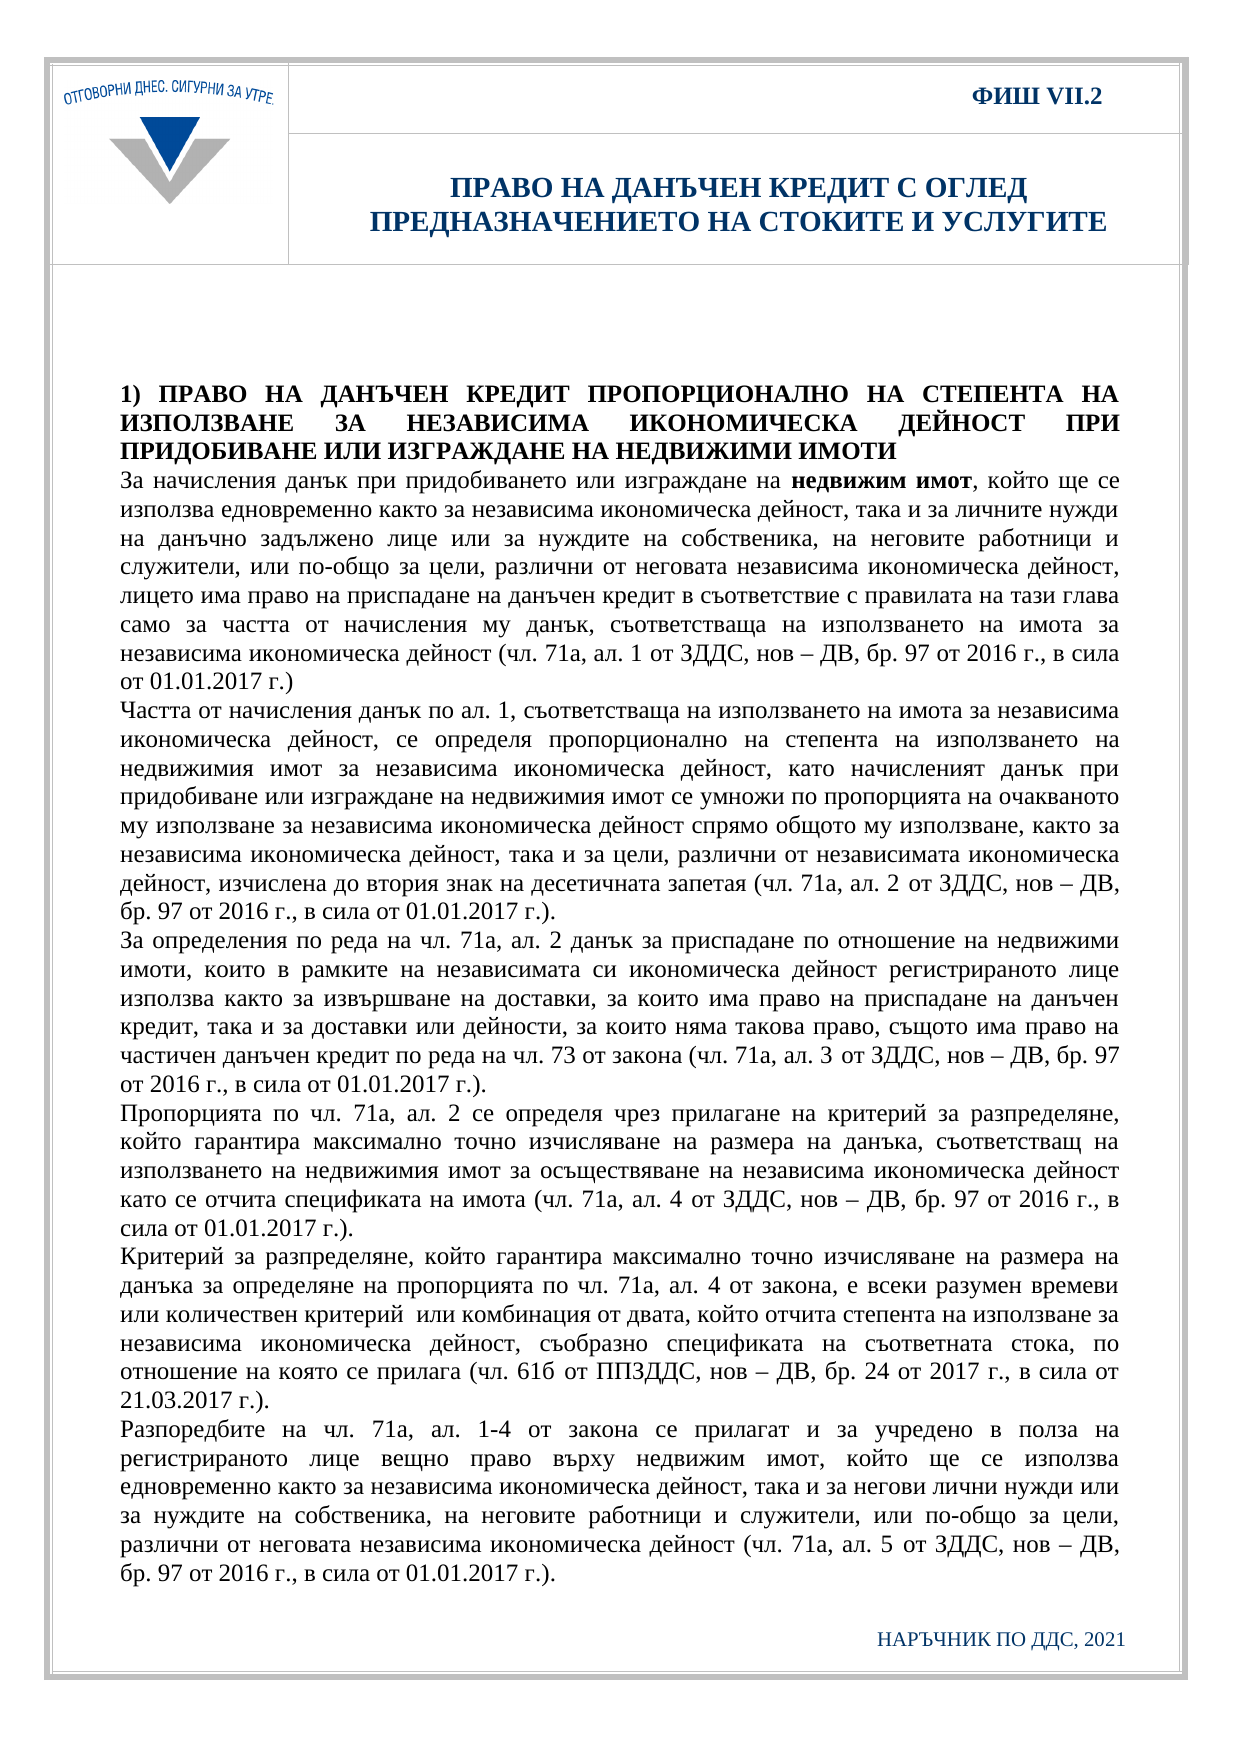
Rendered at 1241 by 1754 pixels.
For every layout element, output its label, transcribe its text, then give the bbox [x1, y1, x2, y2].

text За определения по реда на чл. 71а, ал. 2 данък за приспадане по отношение на недвижими имоти, които в рамките на независимата си икономическа дейност регистрираното лице използва както за извършване на доставки, за които има право на приспадане на данъчен кредит, така и за доставки или дейности, за които няма такова право, същото има право на частичен данъчен кредит по реда на чл. 73 от закона (чл. 71а, ал. 3 от ЗДДС, нов – ДВ, бр. 97 от 2016 г., в сила от 01.01.2017 г.). [120, 925, 1120, 1098]
text Критерий за разпределяне, който гарантира максимално точно изчисляване на размера на данъка за определяне на пропорцията по чл. 71а, ал. 4 от закона, е всеки разумен времеви или количествен критерий или комбинация от двата, който отчита степента на използване за независима икономическа дейност, съобразно спецификата на съответната стока, по отношение на която се прилага (чл. 61б от ППЗДДС, нов – ДВ, бр. 24 от 2017 г., в сила от 21.03.2017 г.). [120, 1241, 1120, 1414]
text 1) ПРАВО НА ДАНЪЧЕН КРЕДИТ ПРОПОРЦИОНАЛНО НА СТЕПЕНТА НА ИЗПОЛЗВАНЕ ЗА НЕЗАВИСИМА ИКОНОМИЧЕСКА ДЕЙНОСТ ПРИ ПРИДОБИВАНЕ ИЛИ ИЗГРАЖДАНЕ НА НЕДВИЖИМИ ИМОТИ [120, 379, 1120, 465]
text Частта от начисления данък по ал. 1, съответстваща на използването на имота за независима икономическа дейност, се определя пропорционално на степента на използването на недвижимия имот за независима икономическа дейност, като начисленият данък при придобиване или изграждане на недвижимия имот се умножи по пропорцията на очакваното му използване за независима икономическа дейност спрямо общото му използване, както за независима икономическа дейност, така и за цели, различни от независимата икономическа дейност, изчислена до втория знак на десетичната запетая (чл. 71а, ал. 2 от ЗДДС, нов – ДВ, бр. 97 от 2016 г., в сила от 01.01.2017 г.). [120, 695, 1120, 925]
text Разпоредбите на чл. 71а, ал. 1-4 от закона се прилагат и за учредено в полза на регистрираното лице вещно право върху недвижим имот, който ще се използва едновременно както за независима икономическа дейност, така и за негови лични нужди или за нуждите на собственика, на неговите работници и служители, или по-общо за цели, различни от неговата независима икономическа дейност (чл. 71а, ал. 5 от ЗДДС, нов – ДВ, бр. 97 от 2016 г., в сила от 01.01.2017 г.). [120, 1414, 1120, 1586]
text Пропорцията по чл. 71а, ал. 2 се определя чрез прилагане на критерий за разпределяне, който гарантира максимално точно изчисляване на размера на данъка, съответстващ на използването на недвижимия имот за осъществяване на независима икономическа дейност като се отчита спецификата на имота (чл. 71а, ал. 4 от ЗДДС, нов – ДВ, бр. 97 от 2016 г., в сила от 01.01.2017 г.). [120, 1098, 1120, 1241]
text За начисления данък при придобиването или изграждане на недвижим имот, който ще се използва едновременно както за независима икономическа дейност, така и за личните нужди на данъчно задължено лице или за нуждите на собственика, на неговите работници и служители, или по-общо за цели, различни от неговата независима икономическа дейност, лицето има право на приспадане на данъчен кредит в съответствие с правилата на тази глава само за частта от начисления му данък, съответстваща на използването на имота за независима икономическа дейност (чл. 71а, ал. 1 от ЗДДС, нов – ДВ, бр. 97 от 2016 г., в сила от 01.01.2017 г.) [120, 465, 1120, 695]
picture [64, 80, 274, 204]
